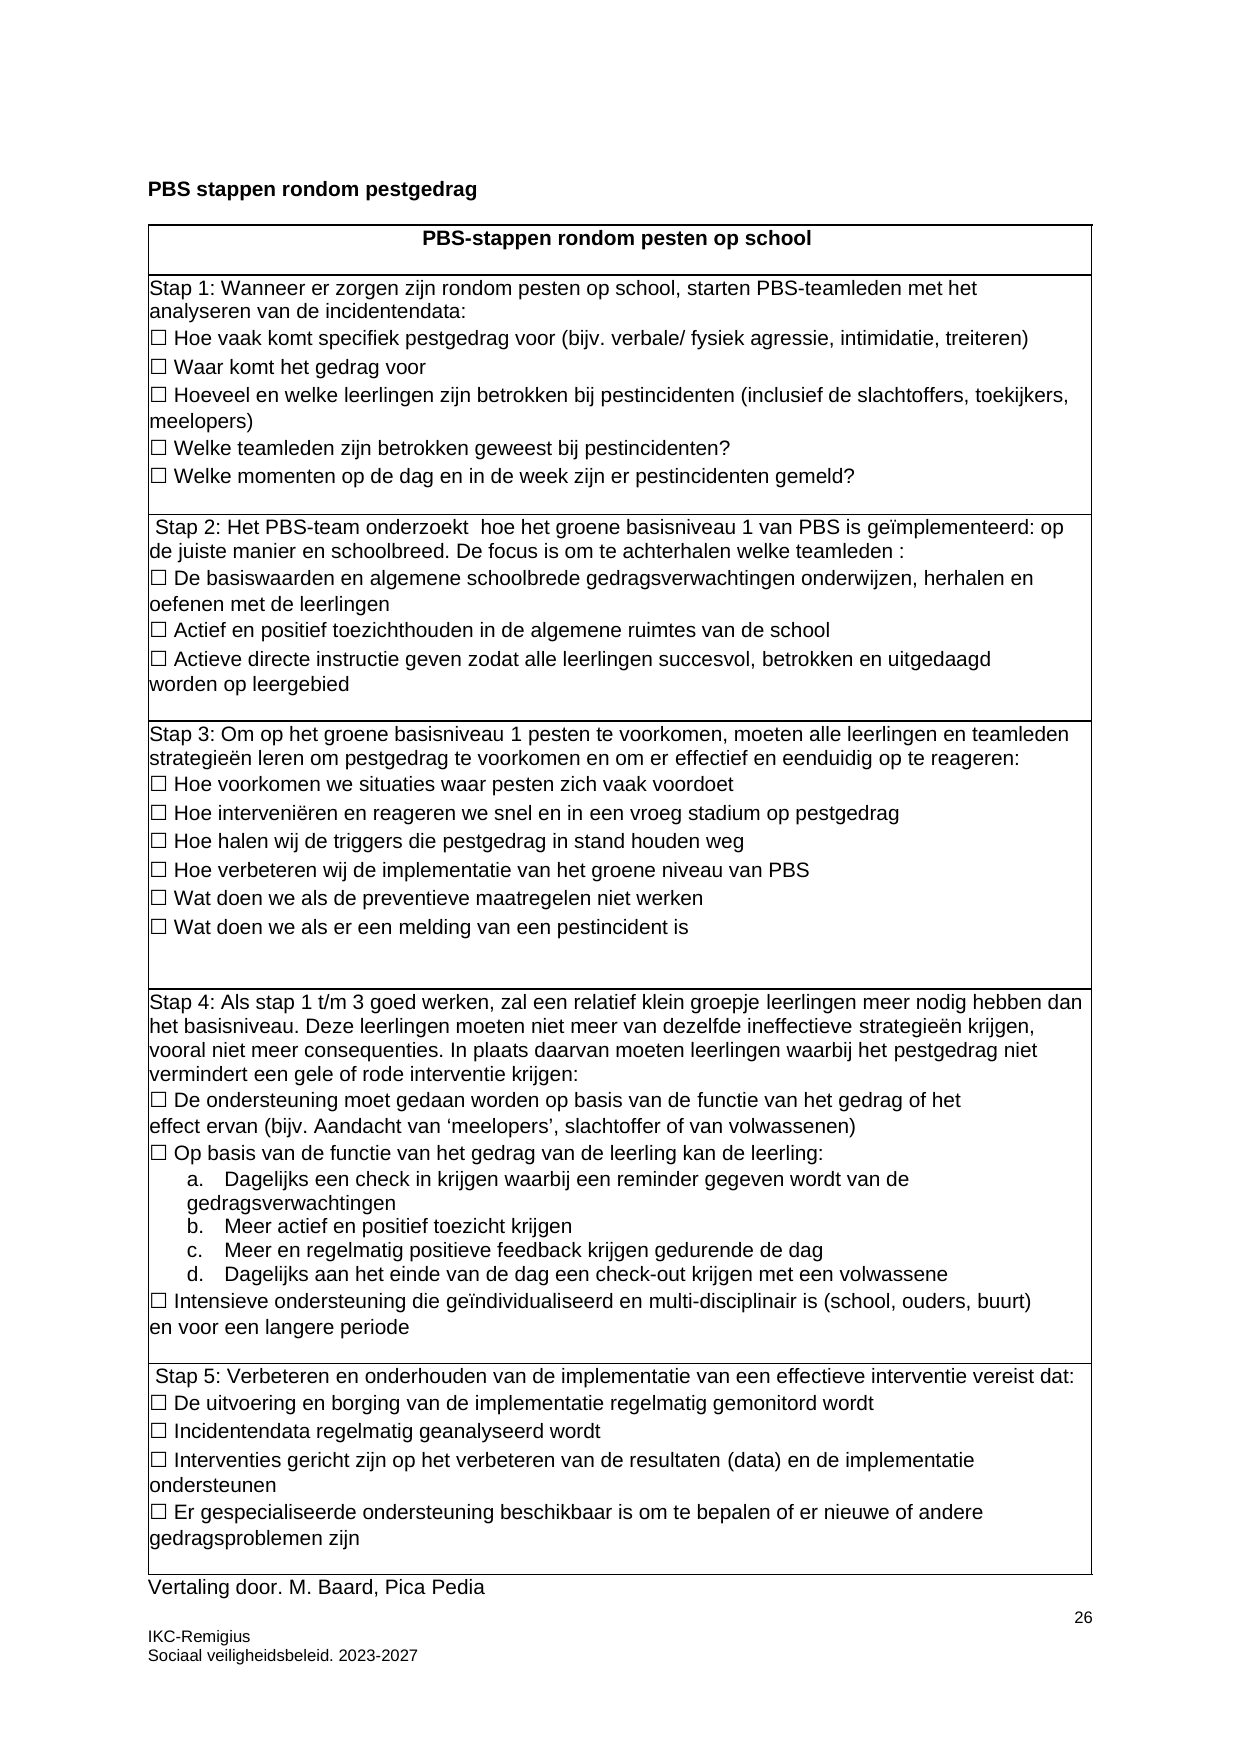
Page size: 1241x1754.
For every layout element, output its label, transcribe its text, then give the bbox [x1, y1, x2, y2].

table_cell Stap 4: Als stap 1 t/m 3 goed werken, zal een relatief klein groepje leerlingen meer nodig hebben dan het basisniveau. Deze leerlingen moeten niet meer van dezelfde ineffectieve strategieën krijgen, vooral niet meer consequenties. In plaats daarvan moeten leerlingen waarbij het pestgedrag niet vermindert een gele of rode interventie krijgen: ☐ De ondersteuning moet gedaan worden op basis van de functie van het gedrag of het effect ervan (bijv. Aandacht van ‘meelopers’, slachtoffer of van volwassenen) ☐ Op basis van de functie van het gedrag van de leerling kan de leerling: Dagelijks een check in krijgen waarbij een reminder gegeven wordt van de gedragsverwachtingen Meer actief en positief toezicht krijgen Meer en regelmatig positieve feedback krijgen gedurende de dag Dagelijks aan het einde van de dag een check-out krijgen met een volwassene ☐ Intensieve ondersteuning die geïndividualiseerd en multi-disciplinair is (school, ouders, buurt) en voor een langere periode [149, 990, 1091, 1362]
text Vertaling door. M. Baard, Pica Pedia [148, 1575, 1092, 1599]
text PBS stappen rondom pestgedrag [148, 176, 1092, 200]
table_cell Stap 3: Om op het groene basisniveau 1 pesten te voorkomen, moeten alle leerlingen en teamleden strategieën leren om pestgedrag te voorkomen en om er effectief en eenduidig op te reageren: ☐ Hoe voorkomen we situaties waar pesten zich vaak voordoet ☐ Hoe interveniëren en reageren we snel en in een vroeg stadium op pestgedrag ☐ Hoe halen wij de triggers die pestgedrag in stand houden weg ☐ Hoe verbeteren wij de implementatie van het groene niveau van PBS ☐ Wat doen we als de preventieve maatregelen niet werken ☐ Wat doen we als er een melding van een pestincident is [149, 722, 1091, 988]
table_cell Stap 5: Verbeteren en onderhouden van de implementatie van een effectieve interventie vereist dat: ☐ De uitvoering en borging van de implementatie regelmatig gemonitord wordt ☐ Incidentendata regelmatig geanalyseerd wordt ☐ Interventies gericht zijn op het verbeteren van de resultaten (data) en de implementatie ondersteunen ☐ Er gespecialiseerde ondersteuning beschikbaar is om te bepalen of er nieuwe of andere gedragsproblemen zijn [149, 1364, 1091, 1574]
table_cell Stap 1: Wanneer er zorgen zijn rondom pesten op school, starten PBS-teamleden met het analyseren van de incidentendata: ☐ Hoe vaak komt specifiek pestgedrag voor (bijv. verbale/ fysiek agressie, intimidatie, treiteren) ☐ Waar komt het gedrag voor ☐ Hoeveel en welke leerlingen zijn betrokken bij pestincidenten (inclusief de slachtoffers, toekijkers, meelopers) ☐ Welke teamleden zijn betrokken geweest bij pestincidenten? ☐ Welke momenten op de dag en in de week zijn er pestincidenten gemeld? [149, 276, 1091, 513]
table_header PBS-stappen rondom pesten op school [149, 226, 1091, 274]
table_cell Stap 2: Het PBS-team onderzoekt hoe het groene basisniveau 1 van PBS is geïmplementeerd: op de juiste manier en schoolbreed. De focus is om te achterhalen welke teamleden : ☐ De basiswaarden en algemene schoolbrede gedragsverwachtingen onderwijzen, herhalen en oefenen met de leerlingen ☐ Actief en positief toezichthouden in de algemene ruimtes van de school ☐ Actieve directe instructie geven zodat alle leerlingen succesvol, betrokken en uitgedaagd worden op leergebied [149, 515, 1091, 720]
